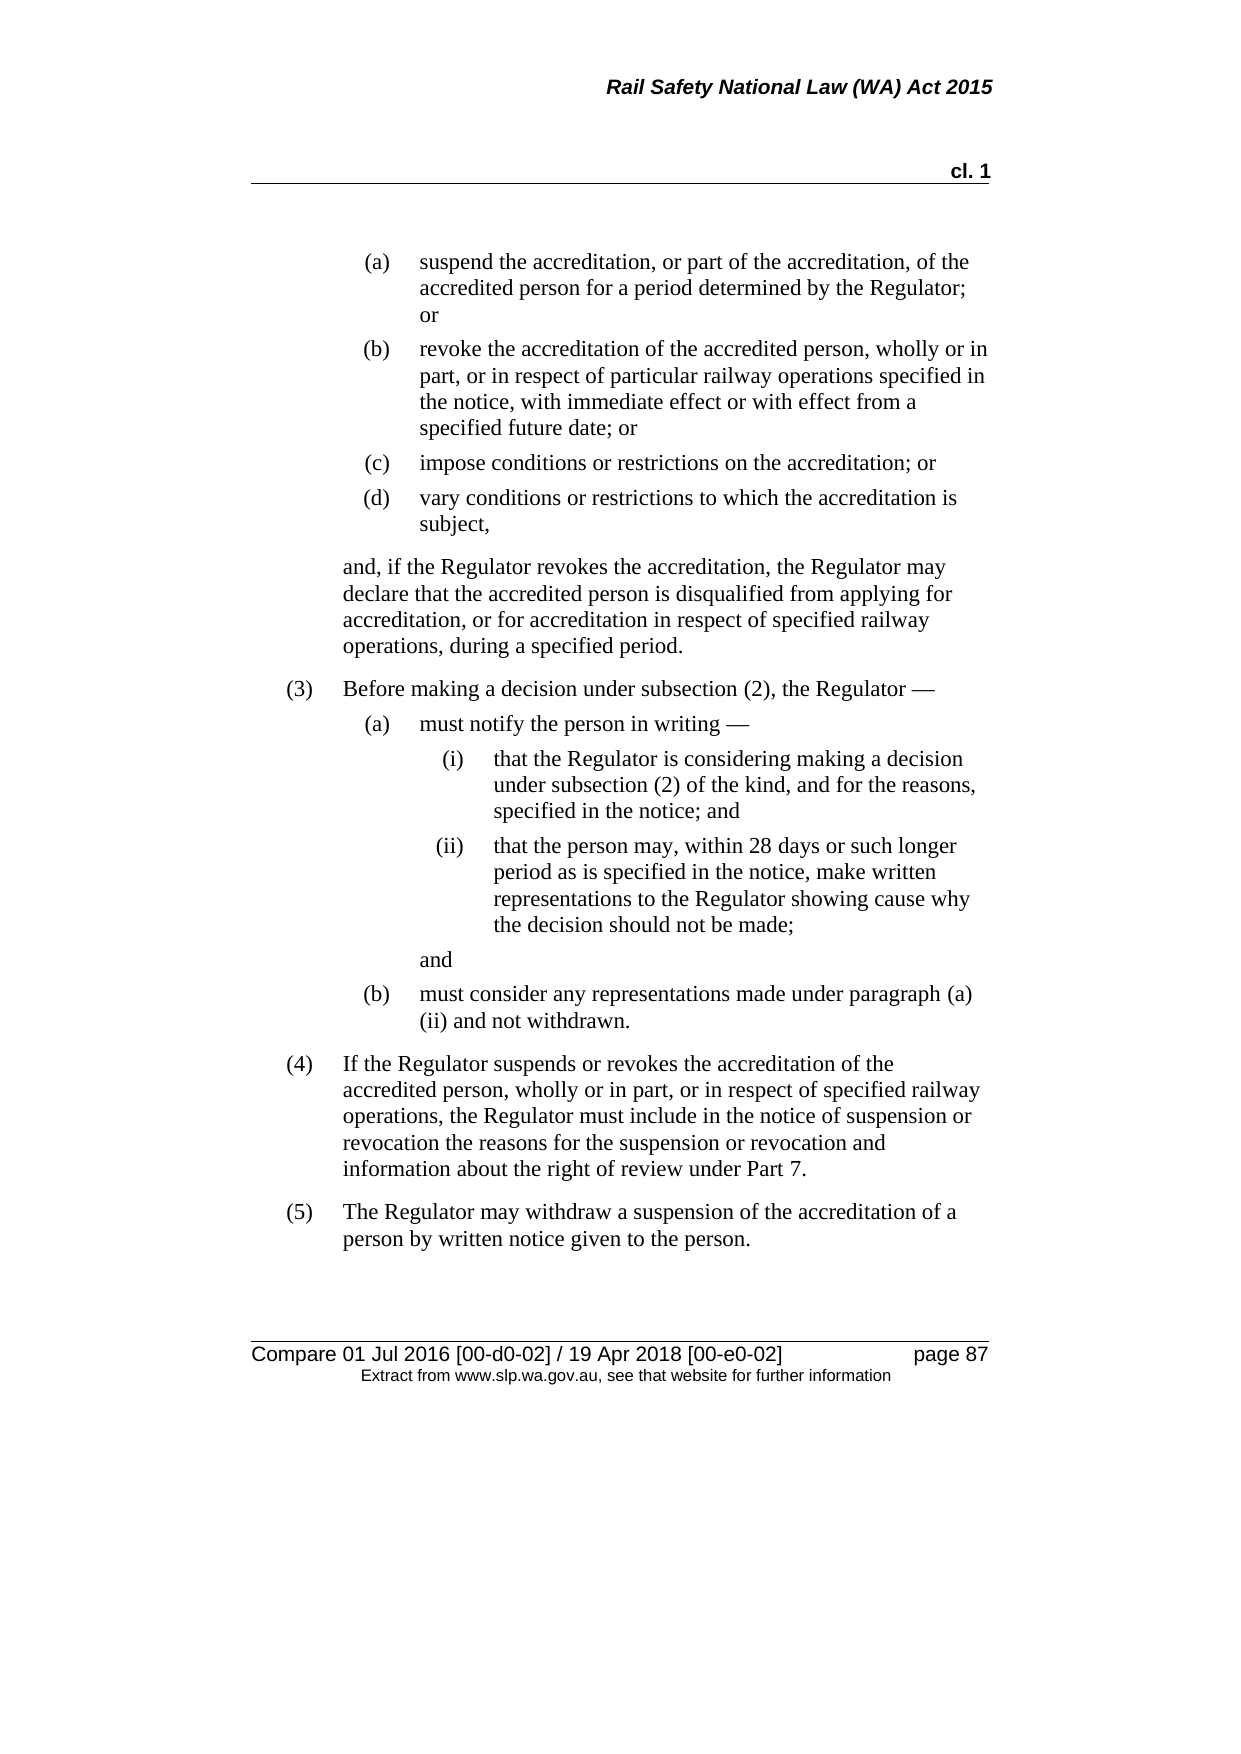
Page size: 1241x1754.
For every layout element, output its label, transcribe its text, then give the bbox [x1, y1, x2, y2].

text (c) impose conditions or restrictions on the accreditation; or [251, 449, 989, 476]
text (4) If the Regulator suspends or revokes the accreditation of the accredited person, wholly or in part, or in respect of specified railway operations, the Regulator must include in the notice of suspension or revocation the reasons for the suspension or revocation and information about the right of review under Part 7. [251, 1050, 989, 1182]
text (3) Before making a decision under subsection (2), the Regulator — [251, 675, 989, 702]
text (i) that the Regulator is considering making a decision under subsection (2) of the kind, and for the reasons, specified in the notice; and [251, 745, 989, 824]
text (d) vary conditions or restrictions to which the accreditation is subject, [251, 484, 989, 537]
text (ii) that the person may, within 28 days or such longer period as is specified in the notice, make written representations to the Regulator showing cause why the decision should not be made; [251, 832, 989, 937]
text (a) suspend the accreditation, or part of the accreditation, of the accredited person for a period determined by the Regulator; or [251, 248, 989, 327]
text and, if the Regulator revokes the accreditation, the Regulator may declare that the accredited person is disqualified from applying for accreditation, or for accreditation in respect of specified railway operations, during a specified period. [251, 553, 989, 659]
text (b) must consider any representations made under paragraph (a)(ii) and not withdrawn. [251, 981, 989, 1033]
text and [251, 946, 989, 972]
text (a) must notify the person in writing — [251, 710, 989, 736]
text (5) The Regulator may withdraw a suspension of the accreditation of a person by written notice given to the person. [251, 1198, 989, 1251]
text (b) revoke the accreditation of the accredited person, wholly or in part, or in respect of particular railway operations specified in the notice, with immediate effect or with effect from a specified future date; or [251, 335, 989, 441]
